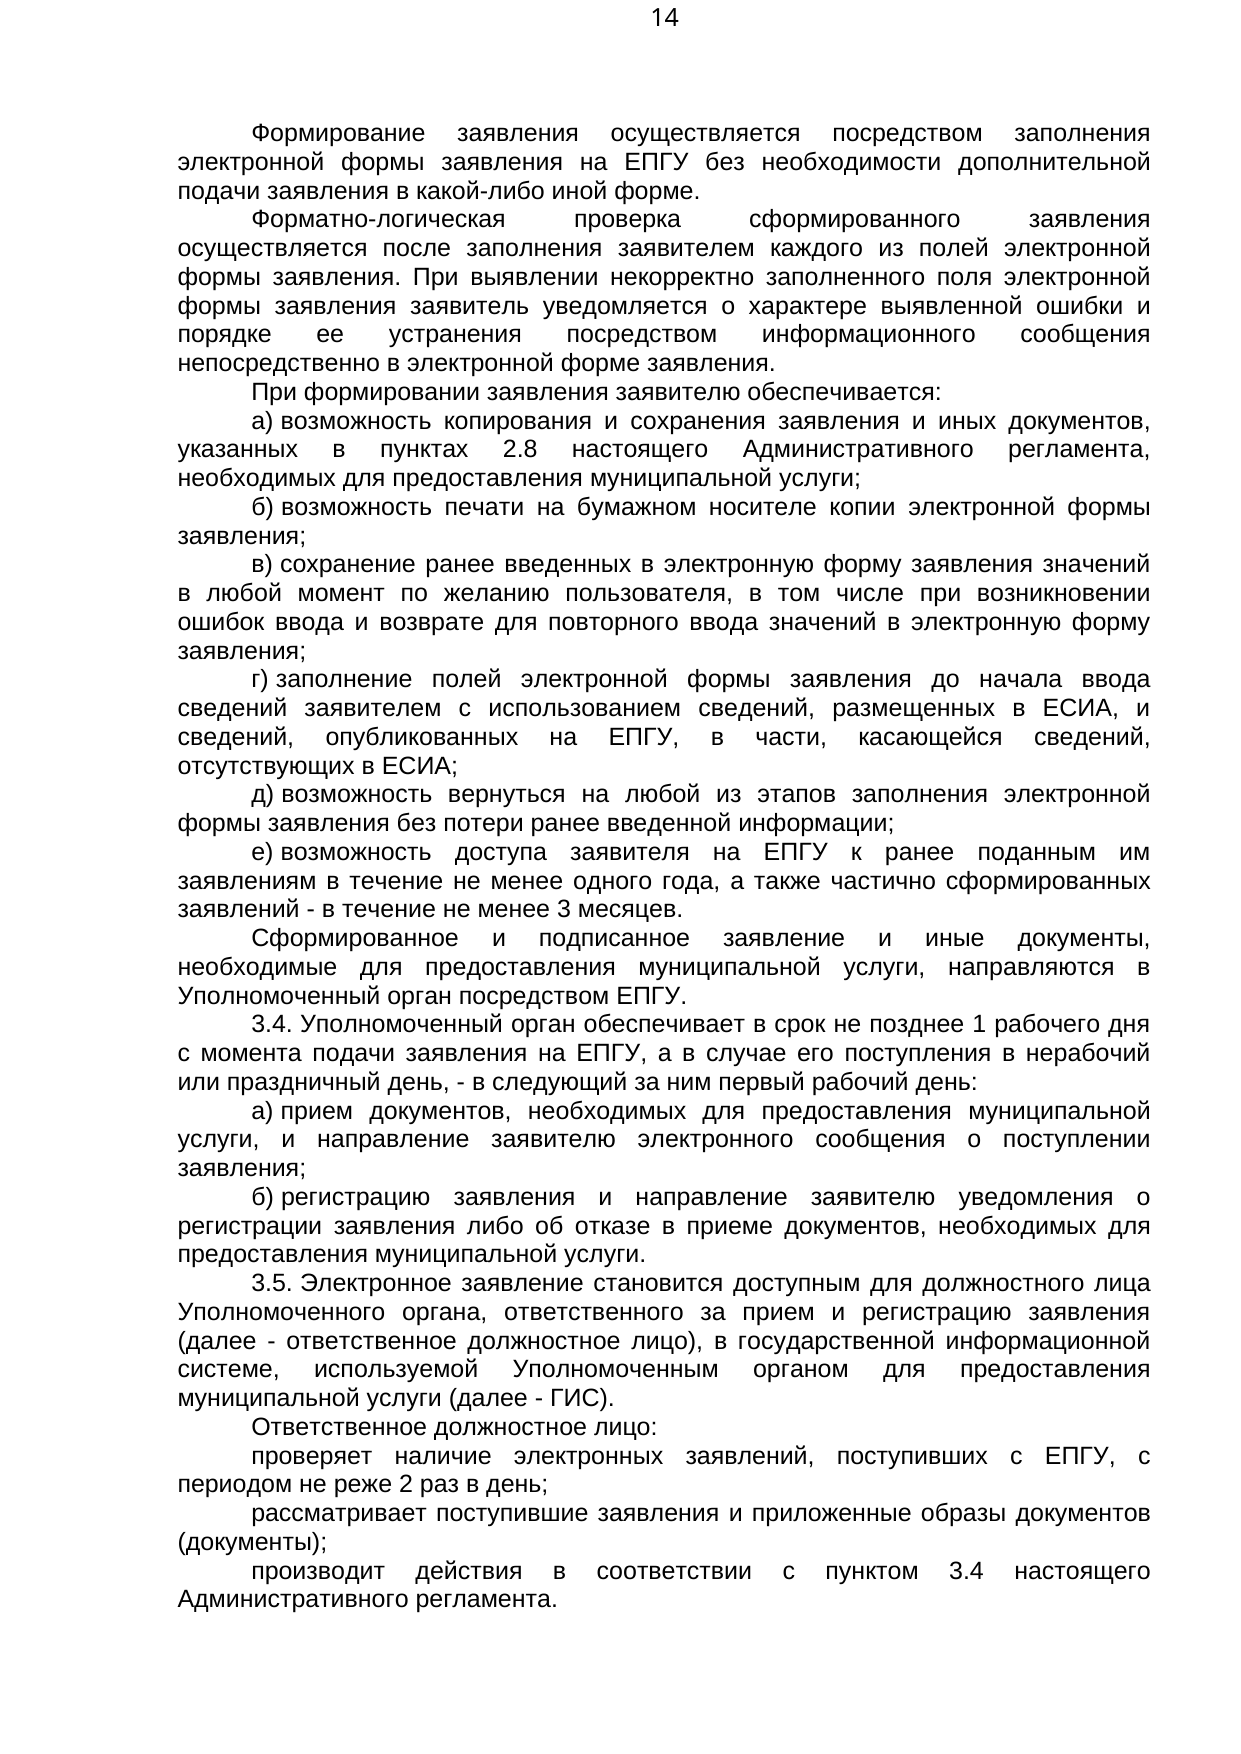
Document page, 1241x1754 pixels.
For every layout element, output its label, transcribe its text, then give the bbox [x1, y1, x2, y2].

text 3.4. Уполномоченный орган обеспечивает в срок не позднее 1 рабочего дня с момента подачи заявления на ЕПГУ, а в случае его поступления в нерабочий или праздничный день, - в следующий за ним первый рабочий день: [177, 1009, 1152, 1096]
text а) прием документов, необходимых для предоставления муниципальной услуги, и направление заявителю электронного сообщения о поступлении заявления; [177, 1096, 1152, 1182]
text проверяет наличие электронных заявлений, поступивших с ЕПГУ, с периодом не реже 2 раз в день; [177, 1441, 1152, 1498]
text 3.5. Электронное заявление становится доступным для должностного лица Уполномоченного органа, ответственного за прием и регистрацию заявления (далее - ответственное должностное лицо), в государственной информационной системе, используемой Уполномоченным органом для предоставления муниципальной услуги (далее - ГИС). [177, 1268, 1152, 1412]
text Сформированное и подписанное заявление и иные документы, необходимые для предоставления муниципальной услуги, направляются в Уполномоченный орган посредством ЕПГУ. [177, 923, 1152, 1009]
text Формирование заявления осуществляется посредством заполнения электронной формы заявления на ЕПГУ без необходимости дополнительной подачи заявления в какой-либо иной форме. [177, 118, 1152, 204]
text е) возможность доступа заявителя на ЕПГУ к ранее поданным им заявлениям в течение не менее одного года, а также частично сформированных заявлений - в течение не менее 3 месяцев. [177, 837, 1152, 923]
text д) возможность вернуться на любой из этапов заполнения электронной формы заявления без потери ранее введенной информации; [177, 779, 1152, 837]
text б) регистрацию заявления и направление заявителю уведомления о регистрации заявления либо об отказе в приеме документов, необходимых для предоставления муниципальной услуги. [177, 1182, 1152, 1268]
text б) возможность печати на бумажном носителе копии электронной формы заявления; [177, 492, 1152, 549]
text г) заполнение полей электронной формы заявления до начала ввода сведений заявителем с использованием сведений, размещенных в ЕСИА, и сведений, опубликованных на ЕПГУ, в части, касающейся сведений, отсутствующих в ЕСИА; [177, 664, 1152, 779]
text а) возможность копирования и сохранения заявления и иных документов, указанных в пунктах 2.8 настоящего Административного регламента, необходимых для предоставления муниципальной услуги; [177, 406, 1152, 492]
text Форматно-логическая проверка сформированного заявления осуществляется после заполнения заявителем каждого из полей электронной формы заявления. При выявлении некорректно заполненного поля электронной формы заявления заявитель уведомляется о характере выявленной ошибки и порядке ее устранения посредством информационного сообщения непосредственно в электронной форме заявления. [177, 204, 1152, 377]
text рассматривает поступившие заявления и приложенные образы документов (документы); [177, 1498, 1152, 1556]
text Ответственное должностное лицо: [177, 1412, 1152, 1441]
text производит действия в соответствии с пунктом 3.4 настоящего Административного регламента. [177, 1556, 1152, 1613]
text При формировании заявления заявителю обеспечивается: [177, 377, 1152, 406]
text в) сохранение ранее введенных в электронную форму заявления значений в любой момент по желанию пользователя, в том числе при возникновении ошибок ввода и возврате для повторного ввода значений в электронную форму заявления; [177, 549, 1152, 664]
